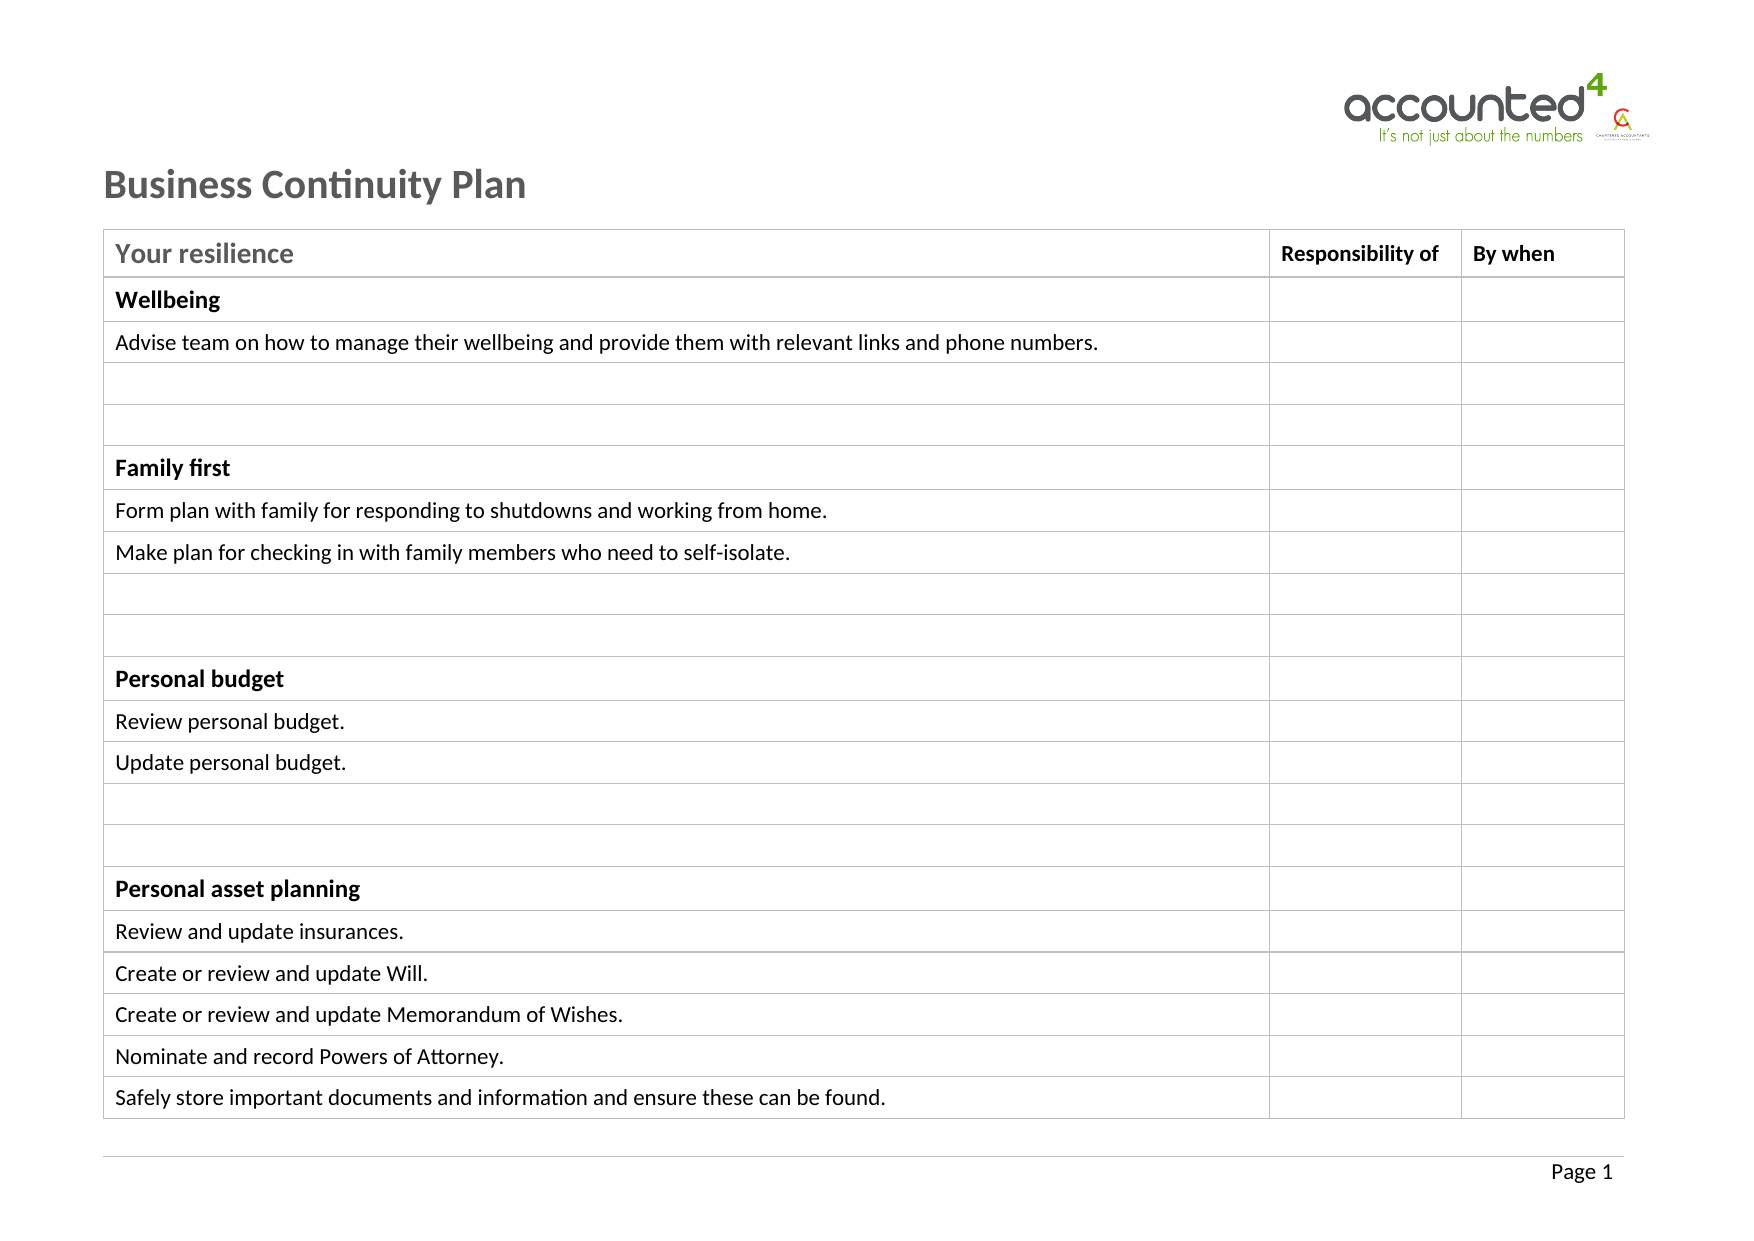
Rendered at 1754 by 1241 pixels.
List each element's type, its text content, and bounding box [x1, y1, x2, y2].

table_cell [1462, 322, 1624, 362]
table_cell Review and update insurances. [104, 911, 1269, 951]
table_cell [1462, 867, 1624, 910]
table_cell [1270, 1077, 1461, 1118]
table_cell [1270, 363, 1461, 404]
table_cell [104, 363, 1269, 404]
table_cell [1270, 742, 1461, 783]
table_cell [1270, 911, 1461, 951]
table_cell [1462, 278, 1624, 321]
table_cell [1462, 784, 1624, 824]
table_cell [104, 825, 1269, 866]
table_cell Make plan for checking in with family members who need to self-isolate. [104, 532, 1269, 572]
table_cell Family first [104, 446, 1269, 489]
table_cell [1270, 657, 1461, 699]
table_cell [1270, 278, 1461, 321]
table_cell [104, 784, 1269, 824]
table_cell [1462, 953, 1624, 993]
table_cell [1270, 490, 1461, 531]
table_cell [1270, 994, 1461, 1034]
table_cell [104, 405, 1269, 445]
table_cell [1270, 953, 1461, 993]
table_cell [1270, 867, 1461, 910]
table_cell [1270, 322, 1461, 362]
table_cell [1462, 825, 1624, 866]
table_cell Personal asset planning [104, 867, 1269, 910]
table_cell [1462, 911, 1624, 951]
text Business Continuity Plan [103, 158, 1651, 208]
table_cell Create or review and update Will. [104, 953, 1269, 993]
table_cell [104, 615, 1269, 656]
table_header By when [1462, 230, 1624, 276]
table_cell [1462, 994, 1624, 1034]
table_cell [1462, 363, 1624, 404]
table_cell Advise team on how to manage their wellbeing and provide them with relevant links and phone numbers. [104, 322, 1269, 362]
table_cell [1462, 405, 1624, 445]
table_cell [1462, 1036, 1624, 1076]
table_cell [1270, 446, 1461, 489]
table_cell [1270, 405, 1461, 445]
table_cell [1270, 532, 1461, 572]
table_cell [1270, 784, 1461, 824]
table_cell [1270, 825, 1461, 866]
table_cell [1462, 615, 1624, 656]
table_cell [1462, 446, 1624, 489]
table_cell Personal budget [104, 657, 1269, 699]
table_cell [1270, 1036, 1461, 1076]
table_header Responsibility of [1270, 230, 1461, 276]
table_cell Nominate and record Powers of Attorney. [104, 1036, 1269, 1076]
table_cell Update personal budget. [104, 742, 1269, 783]
table_header Your resilience [104, 230, 1269, 276]
table_cell Wellbeing [104, 278, 1269, 321]
table_cell [1462, 657, 1624, 699]
picture [1344, 73, 1651, 146]
table_cell Form plan with family for responding to shutdowns and working from home. [104, 490, 1269, 531]
table_cell [1462, 490, 1624, 531]
table_cell [1270, 701, 1461, 741]
table_cell [1462, 1077, 1624, 1118]
table_cell [1270, 574, 1461, 614]
table_cell [1462, 532, 1624, 572]
table_cell [1270, 615, 1461, 656]
table_cell [1462, 574, 1624, 614]
table_cell [1462, 701, 1624, 741]
table_cell Safely store important documents and information and ensure these can be found. [104, 1077, 1269, 1118]
table_cell [104, 574, 1269, 614]
table_cell Create or review and update Memorandum of Wishes. [104, 994, 1269, 1034]
table_cell Review personal budget. [104, 701, 1269, 741]
table_cell [1462, 742, 1624, 783]
